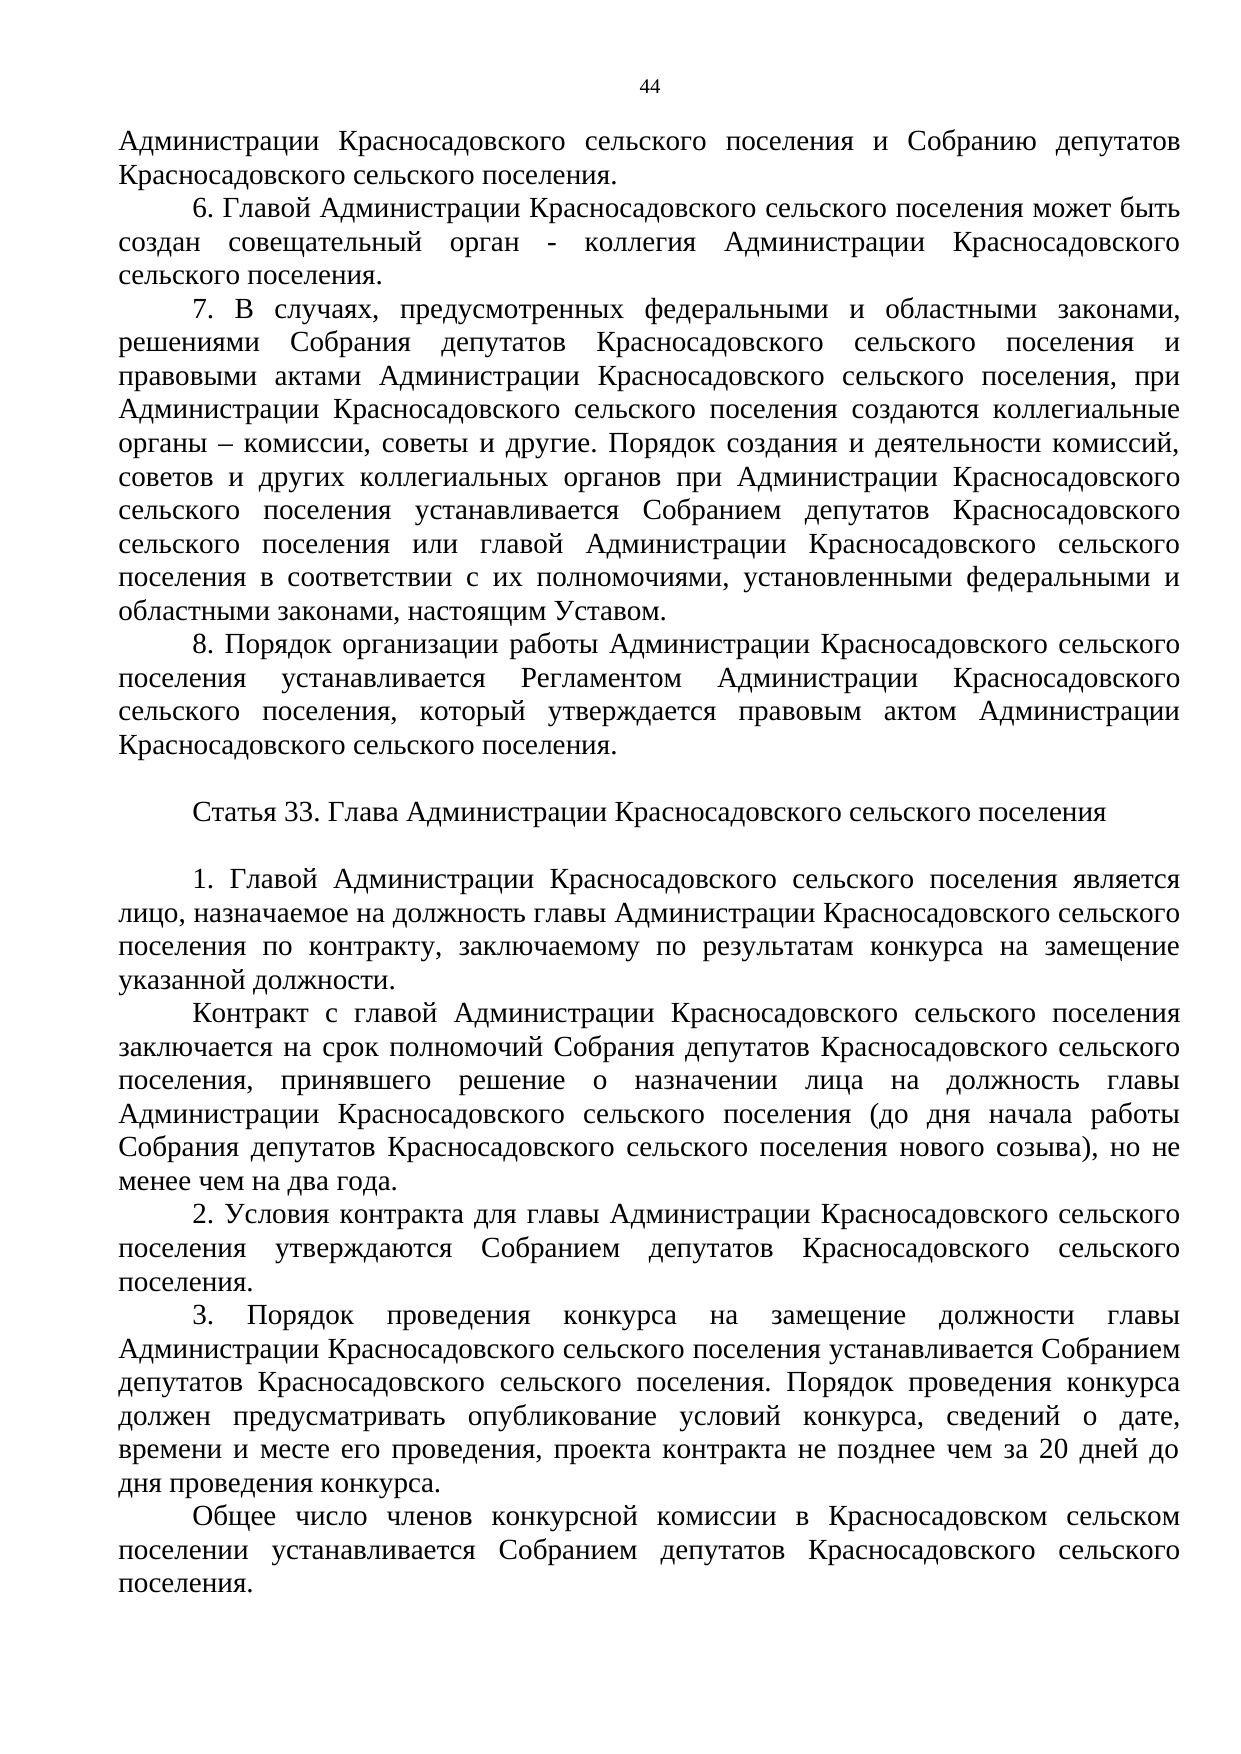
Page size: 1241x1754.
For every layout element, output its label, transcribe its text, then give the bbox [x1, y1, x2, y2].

text 6. Главой Администрации Красносадовского сельского поселения может быть создан совещательный орган - коллегия Администрации Красносадовского сельского поселения. [118, 190, 1181, 291]
text 2. Условия контракта для главы Администрации Красносадовского сельского поселения утверждаются Собранием депутатов Красносадовского сельского поселения. [118, 1197, 1181, 1297]
text 3. Порядок проведения конкурса на замещение должности главы Администрации Красносадовского сельского поселения устанавливается Собранием депутатов Красносадовского сельского поселения. Порядок проведения конкурса должен предусматривать опубликование условий конкурса, сведений о дате, времени и месте его проведения, проекта контракта не позднее чем за 20 дней до дня проведения конкурса. [118, 1297, 1181, 1498]
text 7. В случаях, предусмотренных федеральными и областными законами, решениями Собрания депутатов Красносадовского сельского поселения и правовыми актами Администрации Красносадовского сельского поселения, при Администрации Красносадовского сельского поселения создаются коллегиальные органы – комиссии, советы и другие. Порядок создания и деятельности комиссий, советов и других коллегиальных органов при Администрации Красносадовского сельского поселения устанавливается Собранием депутатов Красносадовского сельского поселения или главой Администрации Красносадовского сельского поселения в соответствии с их полномочиями, установленными федеральными и областными законами, настоящим Уставом. [118, 291, 1181, 626]
text Статья 33. Глава Администрации Красносадовского сельского поселения [118, 794, 1181, 828]
text Общее число членов конкурсной комиссии в Красносадовском сельском поселении устанавливается Собранием депутатов Красносадовского сельского поселения. [118, 1498, 1181, 1599]
text Контракт с главой Администрации Красносадовского сельского поселения заключается на срок полномочий Собрания депутатов Красносадовского сельского поселения, принявшего решение о назначении лица на должность главы Администрации Красносадовского сельского поселения (до дня начала работы Собрания депутатов Красносадовского сельского поселения нового созыва), но не менее чем на два года. [118, 995, 1181, 1197]
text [118, 123, 1181, 190]
text 1. Главой Администрации Красносадовского сельского поселения является лицо, назначаемое на должность главы Администрации Красносадовского сельского поселения по контракту, заключаемому по результатам конкурса на замещение указанной должности. [118, 861, 1181, 995]
text 8. Порядок организации работы Администрации Красносадовского сельского поселения устанавливается Регламентом Администрации Красносадовского сельского поселения, который утверждается правовым актом Администрации Красносадовского сельского поселения. [118, 626, 1181, 761]
